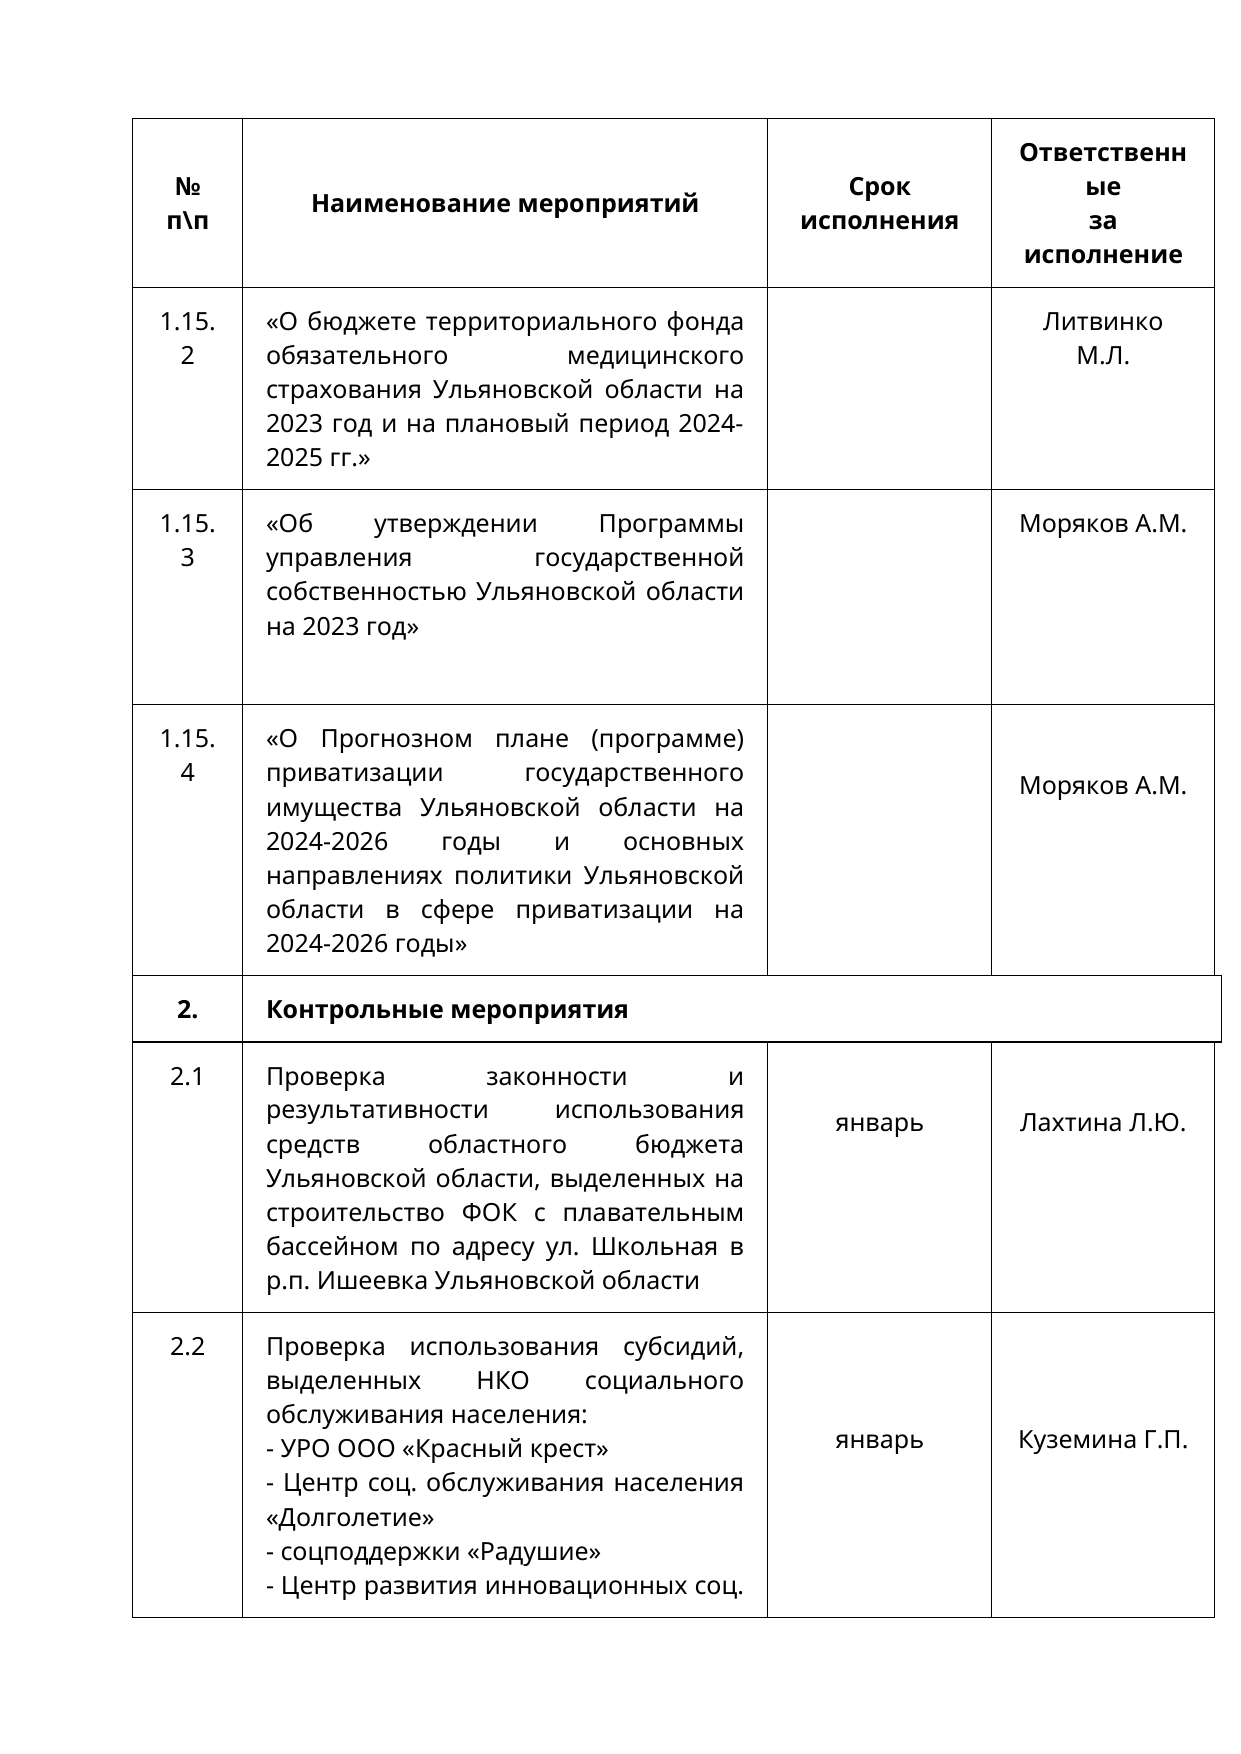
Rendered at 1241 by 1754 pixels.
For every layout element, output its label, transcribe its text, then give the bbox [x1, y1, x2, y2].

table_header Срок исполнения [768, 119, 991, 287]
table_cell январь [768, 1043, 991, 1312]
table_cell январь [768, 1313, 991, 1617]
table_cell «О Прогнозном плане (программе) приватизации государственного имущества Ульяновской области на 2024-2026 годы и основных направлениях политики Ульяновской области в сфере приватизации на 2024-2026 годы» [243, 705, 767, 975]
table_cell 1.15.3 [133, 490, 242, 704]
table_cell [768, 288, 991, 489]
table_cell Моряков А.М. [992, 490, 1214, 704]
table_header Ответственные за исполнение [992, 119, 1214, 287]
table_cell 2.1 [133, 1043, 242, 1312]
table_cell Проверка законности и результативности использования средств областного бюджета Ульяновской области, выделенных на строительство ФОК с плавательным бассейном по адресу ул. Школьная в р.п. Ишеевка Ульяновской области [243, 1043, 767, 1312]
table_cell Куземина Г.П. [992, 1313, 1214, 1617]
table_cell «Об утверждении Программы управления государственной собственностью Ульяновской области на 2023 год» [243, 490, 767, 704]
table_cell Моряков А.М. [992, 705, 1214, 975]
table_header Наименование мероприятий [243, 119, 767, 287]
table_cell 2. [133, 976, 242, 1041]
table_cell Литвинко М.Л. [992, 288, 1214, 489]
table_cell Лахтина Л.Ю. [992, 1043, 1214, 1312]
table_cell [243, 1313, 767, 1617]
table_cell «О бюджете территориального фонда обязательного медицинского страхования Ульяновской области на 2023 год и на плановый период 2024-2025 гг.» [243, 288, 767, 489]
table_cell 1.15.4 [133, 705, 242, 975]
table_cell [768, 490, 991, 704]
table_cell [768, 705, 991, 975]
table_cell 1.15.2 [133, 288, 242, 489]
table_header № п\п [133, 119, 242, 287]
table_cell Контрольные мероприятия [243, 976, 1221, 1041]
table_cell 2.2 [133, 1313, 242, 1617]
